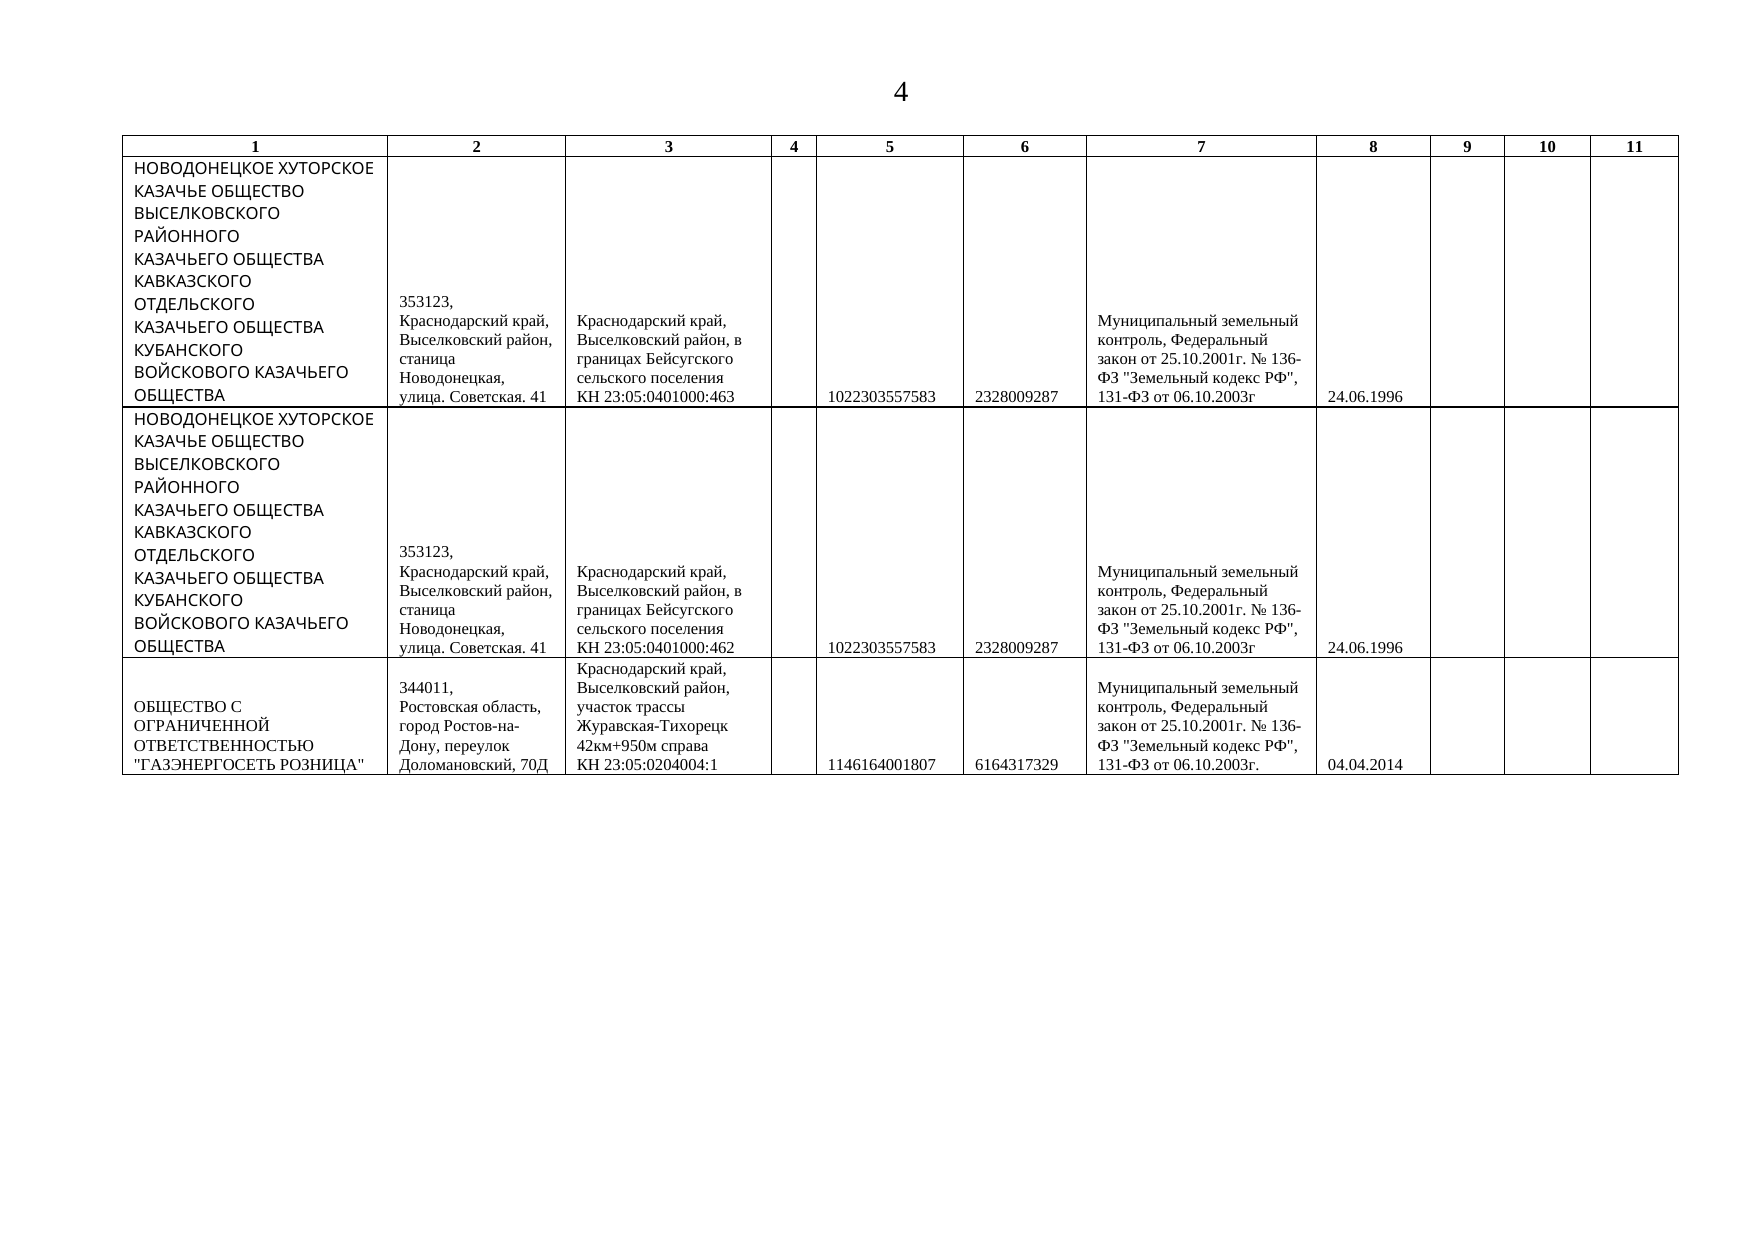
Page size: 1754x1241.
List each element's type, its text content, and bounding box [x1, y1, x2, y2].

table_cell 1146164001807 [817, 658, 963, 774]
table_cell Краснодарский край, Выселковский район, в границах Бейсугского сельского поселения КН 23:05:0401000:462 [566, 408, 771, 657]
table_header 9 [1431, 136, 1504, 156]
table_cell 04.04.2014 [1317, 658, 1430, 774]
table_cell 2328009287 [964, 408, 1086, 657]
table_header 6 [964, 136, 1086, 156]
table_cell Краснодарский край, Выселковский район, участок трассы Журавская-Тихорецк 42км+950м справа КН 23:05:0204004:1 [566, 658, 771, 774]
table_cell [1505, 408, 1590, 657]
table_cell [1591, 658, 1678, 774]
table_cell 24.06.1996 [1317, 408, 1430, 657]
table_cell 1022303557583 [817, 157, 963, 406]
table_header 1 [123, 136, 387, 156]
table_cell ОБЩЕСТВО С ОГРАНИЧЕННОЙ ОТВЕТСТВЕННОСТЬЮ "ГАЗЭНЕРГОСЕТЬ РОЗНИЦА" [123, 658, 387, 774]
table_cell [1431, 658, 1504, 774]
table_cell Краснодарский край, Выселковский район, в границах Бейсугского сельского поселения КН 23:05:0401000:463 [566, 157, 771, 406]
table_header 10 [1505, 136, 1590, 156]
table_cell Муниципальный земельный контроль, Федеральный закон от 25.10.2001г. № 136-ФЗ "Земельный кодекс РФ", 131-ФЗ от 06.10.2003г [1087, 408, 1316, 657]
table_cell [772, 658, 816, 774]
table_cell НОВОДОНЕЦКОЕ ХУТОРСКОЕ КАЗАЧЬЕ ОБЩЕСТВО ВЫСЕЛКОВСКОГО РАЙОННОГО КАЗАЧЬЕГО ОБЩЕСТВА КАВКАЗСКОГО ОТДЕЛЬСКОГО КАЗАЧЬЕГО ОБЩЕСТВА КУБАНСКОГО ВОЙСКОВОГО КАЗАЧЬЕГО ОБЩЕСТВА [123, 408, 387, 657]
table_cell [1591, 408, 1678, 657]
table_cell [1431, 157, 1504, 406]
table_cell 24.06.1996 [1317, 157, 1430, 406]
table_header 11 [1591, 136, 1678, 156]
table_cell 2328009287 [964, 157, 1086, 406]
table_cell 353123, Краснодарский край, Выселковский район, станица Новодонецкая, улица. Советская. 41 [388, 157, 565, 406]
table_cell [1431, 408, 1504, 657]
table_cell [1505, 157, 1590, 406]
table_cell [1591, 157, 1678, 406]
table_header 7 [1087, 136, 1316, 156]
table_header 5 [817, 136, 963, 156]
table_header 8 [1317, 136, 1430, 156]
table_cell 6164317329 [964, 658, 1086, 774]
table_cell [772, 408, 816, 657]
table_cell НОВОДОНЕЦКОЕ ХУТОРСКОЕ КАЗАЧЬЕ ОБЩЕСТВО ВЫСЕЛКОВСКОГО РАЙОННОГО КАЗАЧЬЕГО ОБЩЕСТВА КАВКАЗСКОГО ОТДЕЛЬСКОГО КАЗАЧЬЕГО ОБЩЕСТВА КУБАНСКОГО ВОЙСКОВОГО КАЗАЧЬЕГО ОБЩЕСТВА [123, 157, 387, 406]
table_cell [1505, 658, 1590, 774]
table_cell Муниципальный земельный контроль, Федеральный закон от 25.10.2001г. № 136-ФЗ "Земельный кодекс РФ", 131-ФЗ от 06.10.2003г [1087, 157, 1316, 406]
table_cell 353123, Краснодарский край, Выселковский район, станица Новодонецкая, улица. Советская. 41 [388, 408, 565, 657]
table_cell [772, 157, 816, 406]
table_cell Муниципальный земельный контроль, Федеральный закон от 25.10.2001г. № 136-ФЗ "Земельный кодекс РФ", 131-ФЗ от 06.10.2003г. [1087, 658, 1316, 774]
table_header 4 [772, 136, 816, 156]
table_header 3 [566, 136, 771, 156]
table_header 2 [388, 136, 565, 156]
table_cell 344011, Ростовская область, город Ростов-на-Дону, переулок Доломановский, 70Д [388, 658, 565, 774]
table_cell 1022303557583 [817, 408, 963, 657]
